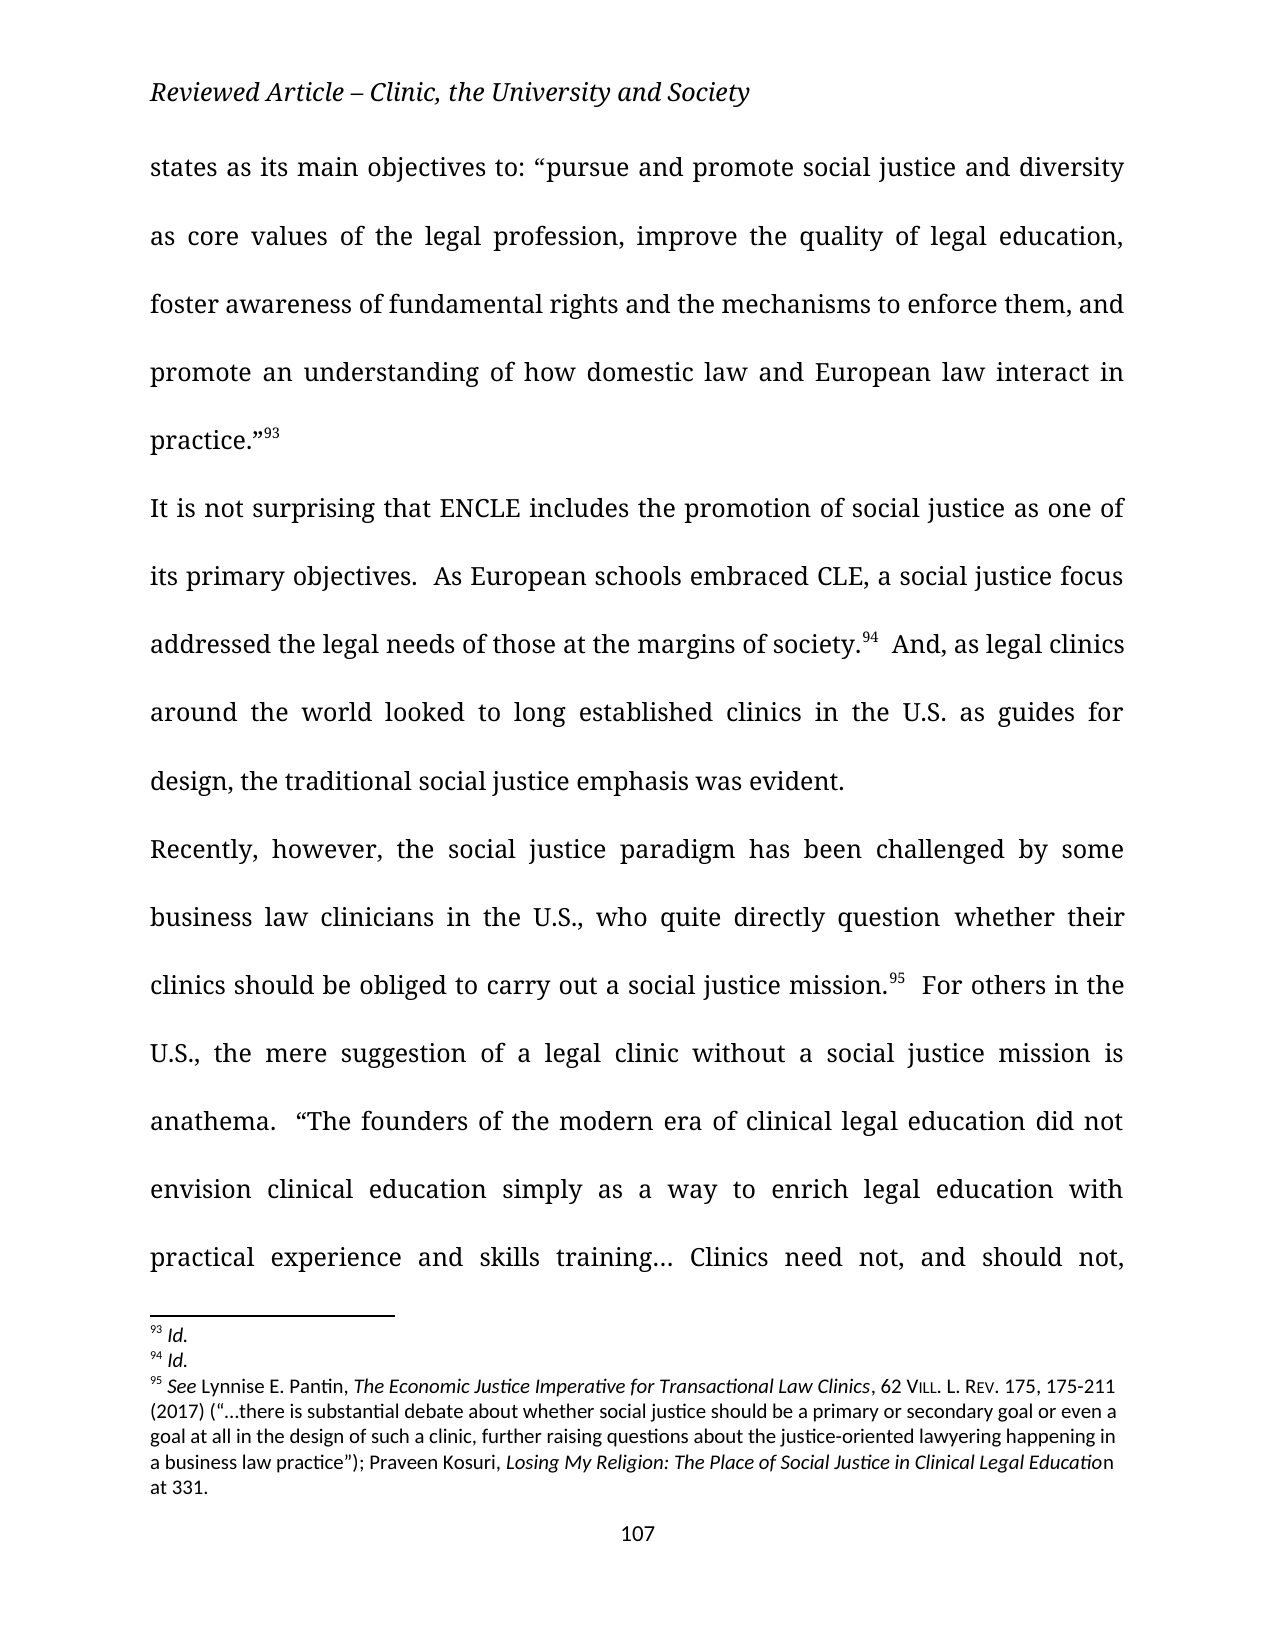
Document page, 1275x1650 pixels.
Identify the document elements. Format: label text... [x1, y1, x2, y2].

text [150, 150, 1125, 457]
text It is not surprising that ENCLE includes the promotion of social justice as one of its primary objectives. As European schools embraced CLE, a social justice focus addressed the legal needs of those at the margins of society. And, as legal clinics around the world looked to long established clinics in the U.S. as guides for design, the traditional social justice emphasis was evident. [150, 491, 1125, 797]
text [150, 831, 1125, 1274]
